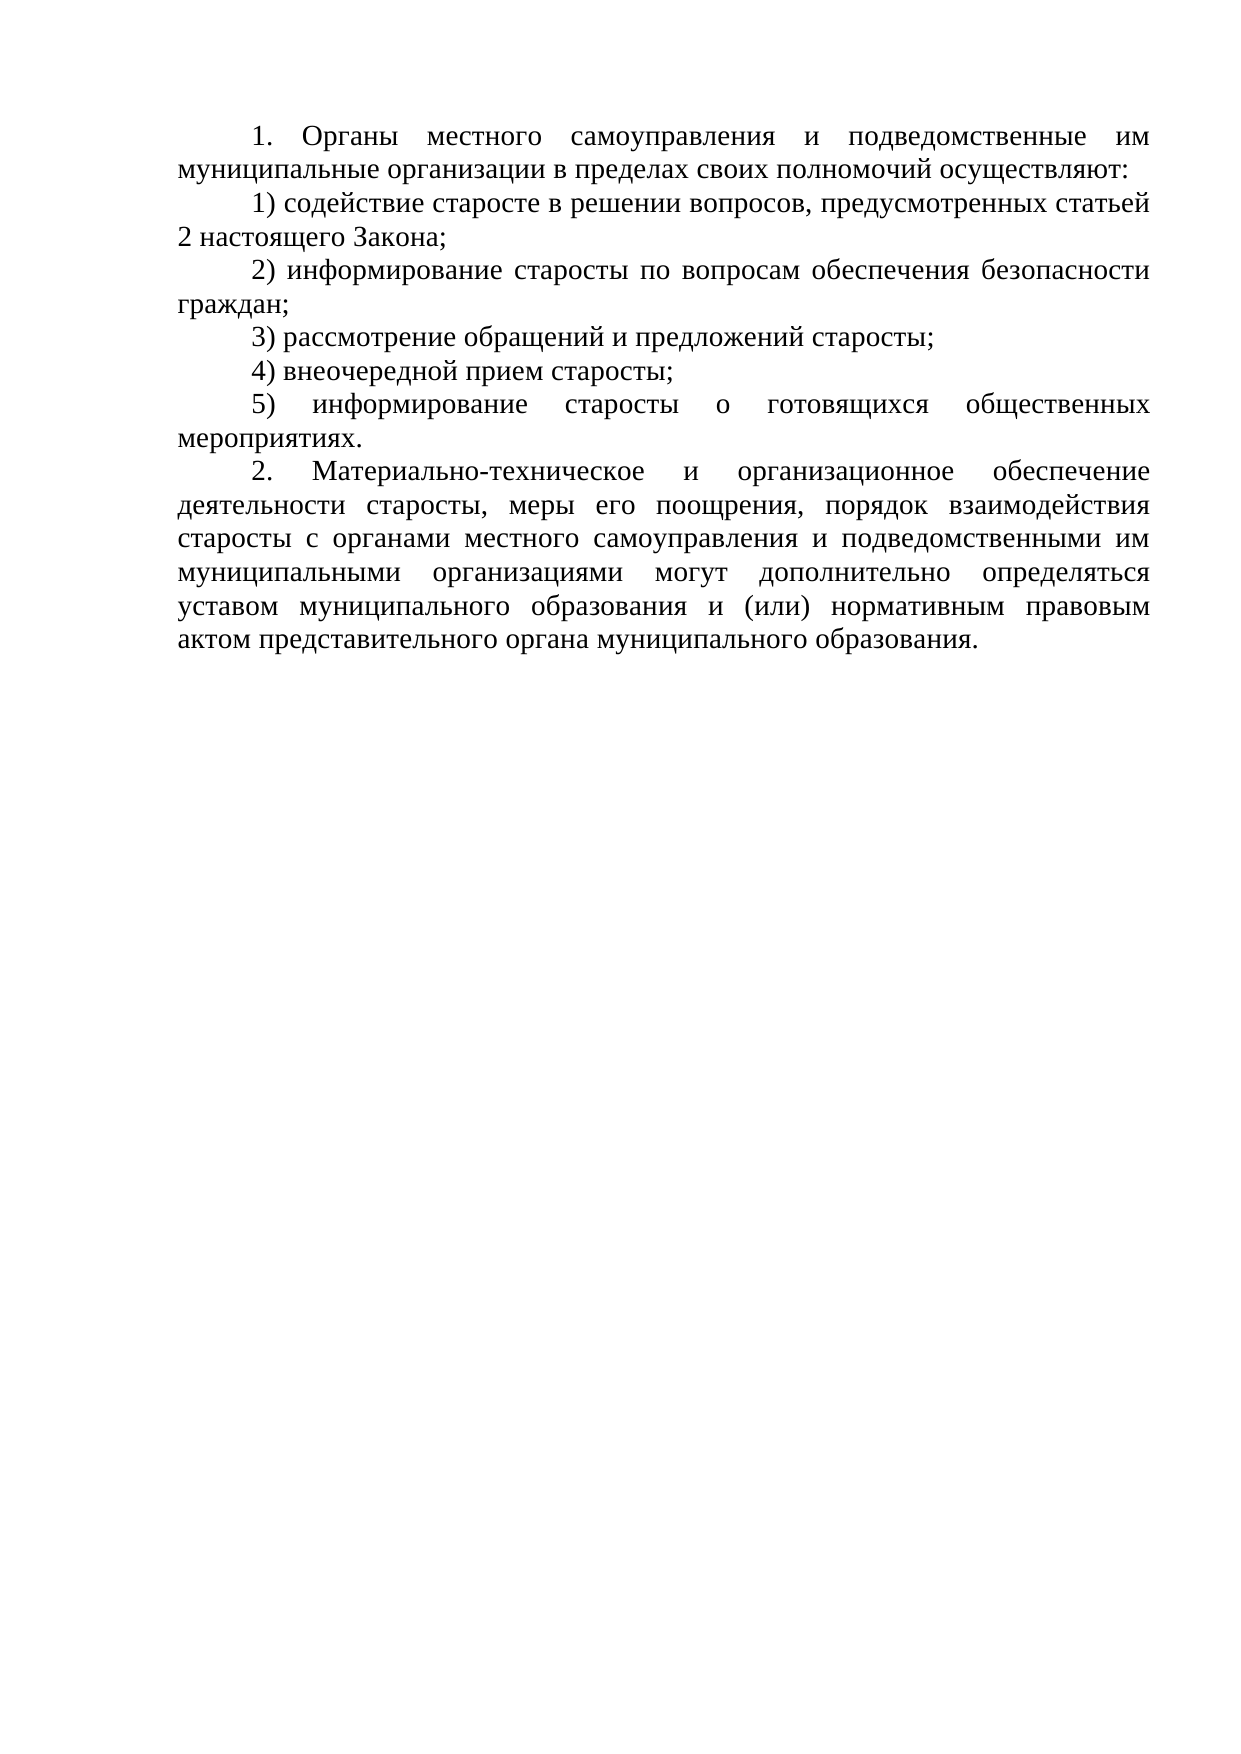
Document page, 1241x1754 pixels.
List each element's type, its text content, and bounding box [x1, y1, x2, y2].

text 2. Материально-техническое и организационное обеспечение деятельности старосты, меры его поощрения, порядок взаимодействия старосты с органами местного самоуправления и подведомственными им муниципальными организациями могут дополнительно определяться уставом муниципального образования и (или) нормативным правовым актом представительного органа муниципального образования. [177, 453, 1152, 655]
text 4) внеочередной прием старосты; [177, 353, 1152, 386]
text 3) рассмотрение обращений и предложений старосты; [177, 319, 1152, 353]
text 2) информирование старосты по вопросам обеспечения безопасности граждан; [177, 252, 1152, 319]
text 1. Органы местного самоуправления и подведомственные им муниципальные организации в пределах своих полномочий осуществляют: [177, 118, 1152, 185]
text 1) содействие старосте в решении вопросов, предусмотренных статьей 2 настоящего Закона; [177, 185, 1152, 252]
text 5) информирование старосты о готовящихся общественных мероприятиях. [177, 386, 1152, 453]
